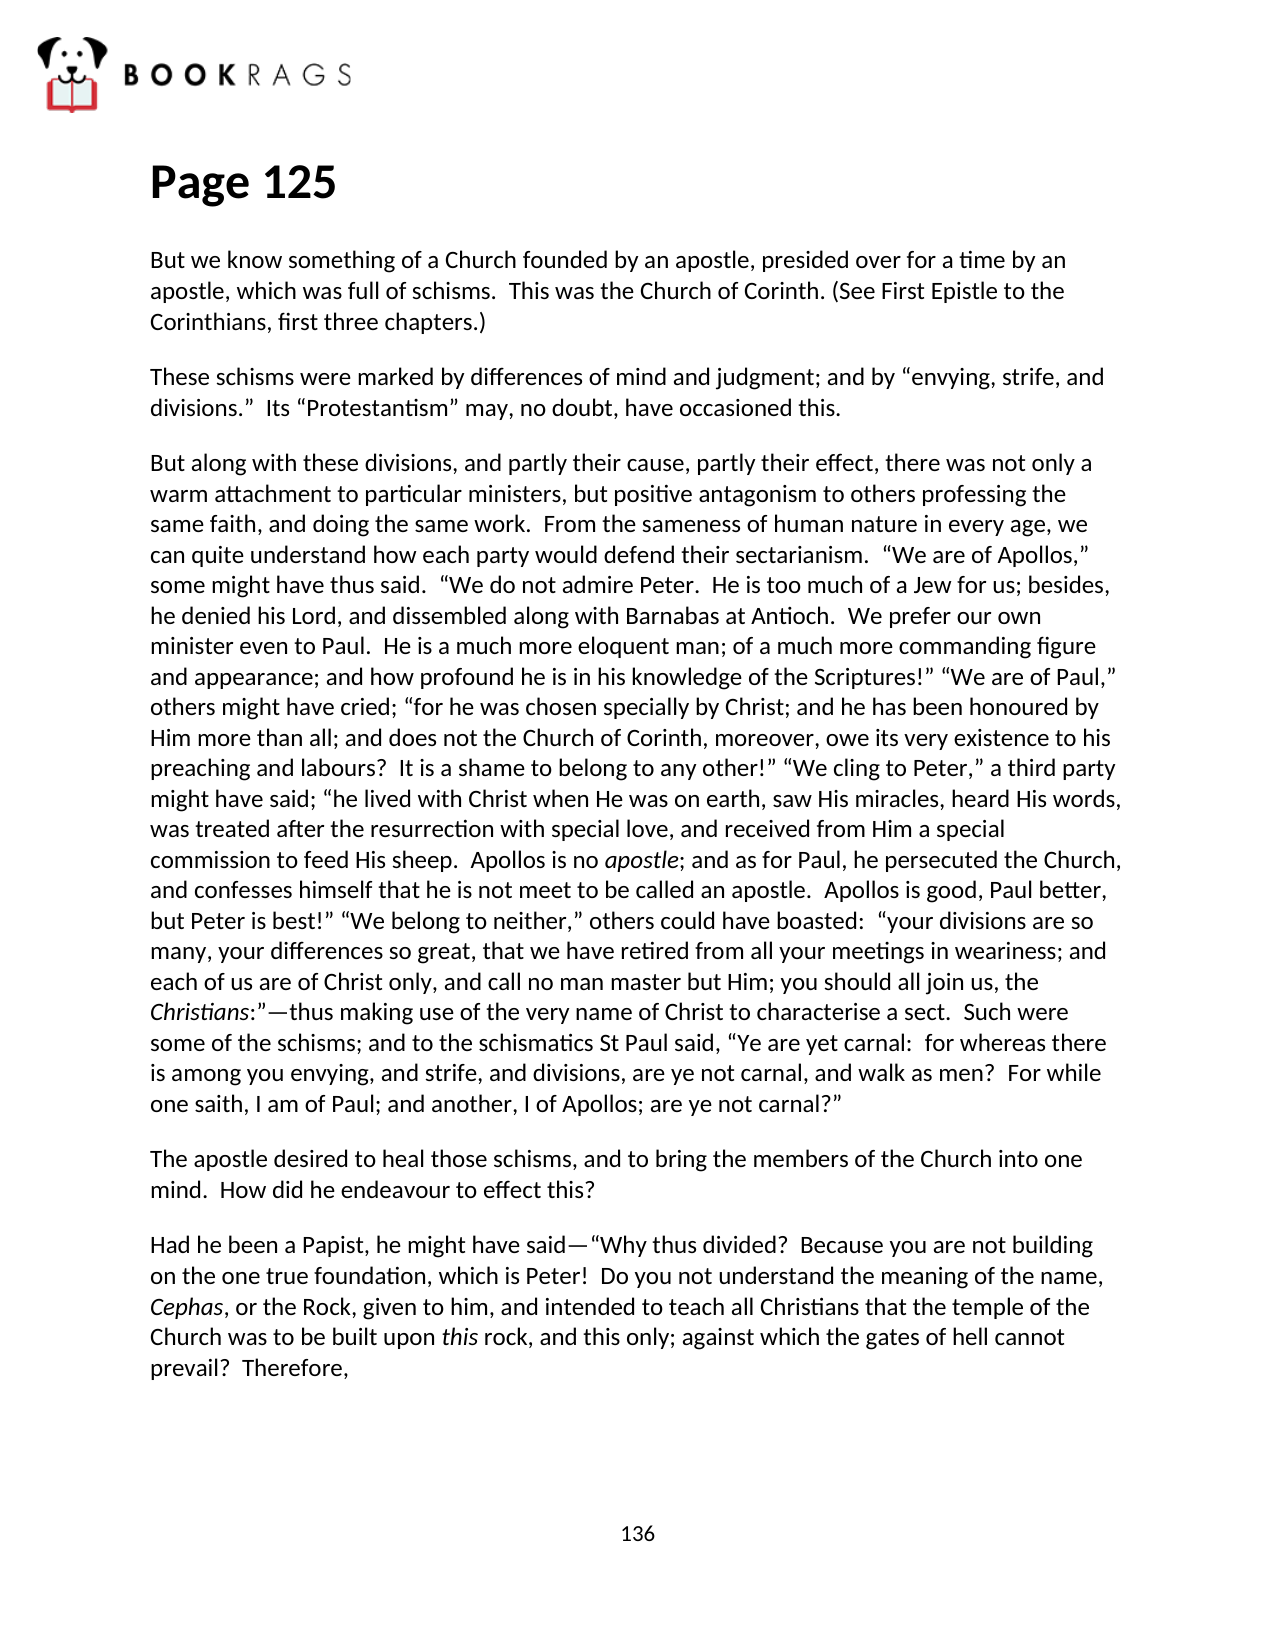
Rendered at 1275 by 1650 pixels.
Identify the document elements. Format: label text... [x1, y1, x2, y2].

text The apostle desired to heal those schisms, and to bring the members of the Church into one mind. How did he endeavour to effect this? [150, 1144, 1125, 1205]
picture [37, 37, 351, 113]
text But along with these divisions, and partly their cause, partly their effect, there was not only a warm attachment to particular ministers, but positive antagonism to others professing the same faith, and doing the same work. From the sameness of human nature in every age, we can quite understand how each party would defend their sectarianism. “We are of Apollos,” some might have thus said. “We do not admire Peter. He is too much of a Jew for us; besides, he denied his Lord, and dissembled along with Barnabas at Antioch. We prefer our own minister even to Paul. He is a much more eloquent man; of a much more commanding figure and appearance; and how profound he is in his knowledge of the Scriptures!” “We are of Paul,” others might have cried; “for he was chosen specially by Christ; and he has been honoured by Him more than all; and does not the Church of Corinth, moreover, owe its very existence to his preaching and labours? It is a shame to belong to any other!” “We cling to Peter,” a third party might have said; “he lived with Christ when He was on earth, saw His miracles, heard His words, was treated after the resurrection with special love, and received from Him a special commission to feed His sheep. Apollos is no apostle; and as for Paul, he persecuted the Church, and confesses himself that he is not meet to be called an apostle. Apollos is good, Paul better, but Peter is best!” “We belong to neither,” others could have boasted: “your divisions are so many, your differences so great, that we have retired from all your meetings in weariness; and each of us are of Christ only, and call no man master but Him; you should all join us, the Christians:”—­thus making use of the very name of Christ to characterise a sect. Such were some of the schisms; and to the schismatics St Paul said, “Ye are yet carnal: for whereas there is among you envying, and strife, and divisions, are ye not carnal, and walk as men? For while one saith, I am of Paul; and another, I of Apollos; are ye not carnal?” [150, 447, 1125, 1119]
text Page 125 [150, 150, 1125, 211]
text Had he been a Papist, he might have said—­“Why thus divided? Because you are not building on the one true foundation, which is Peter! Do you not understand the meaning of the name, Cephas, or the Rock, given to him, and intended to teach all Christians that the temple of the Church was to be built upon this rock, and this only; against which the gates of hell cannot prevail? Therefore, [150, 1230, 1125, 1382]
text But we know something of a Church founded by an apostle, presided over for a time by an apostle, which was full of schisms. This was the Church of Corinth. (See First Epistle to the Corinthians, first three chapters.) [150, 244, 1125, 336]
text These schisms were marked by differences of mind and judgment; and by “envying, strife, and divisions.” Its “Protestantism” may, no doubt, have occasioned this. [150, 361, 1125, 422]
